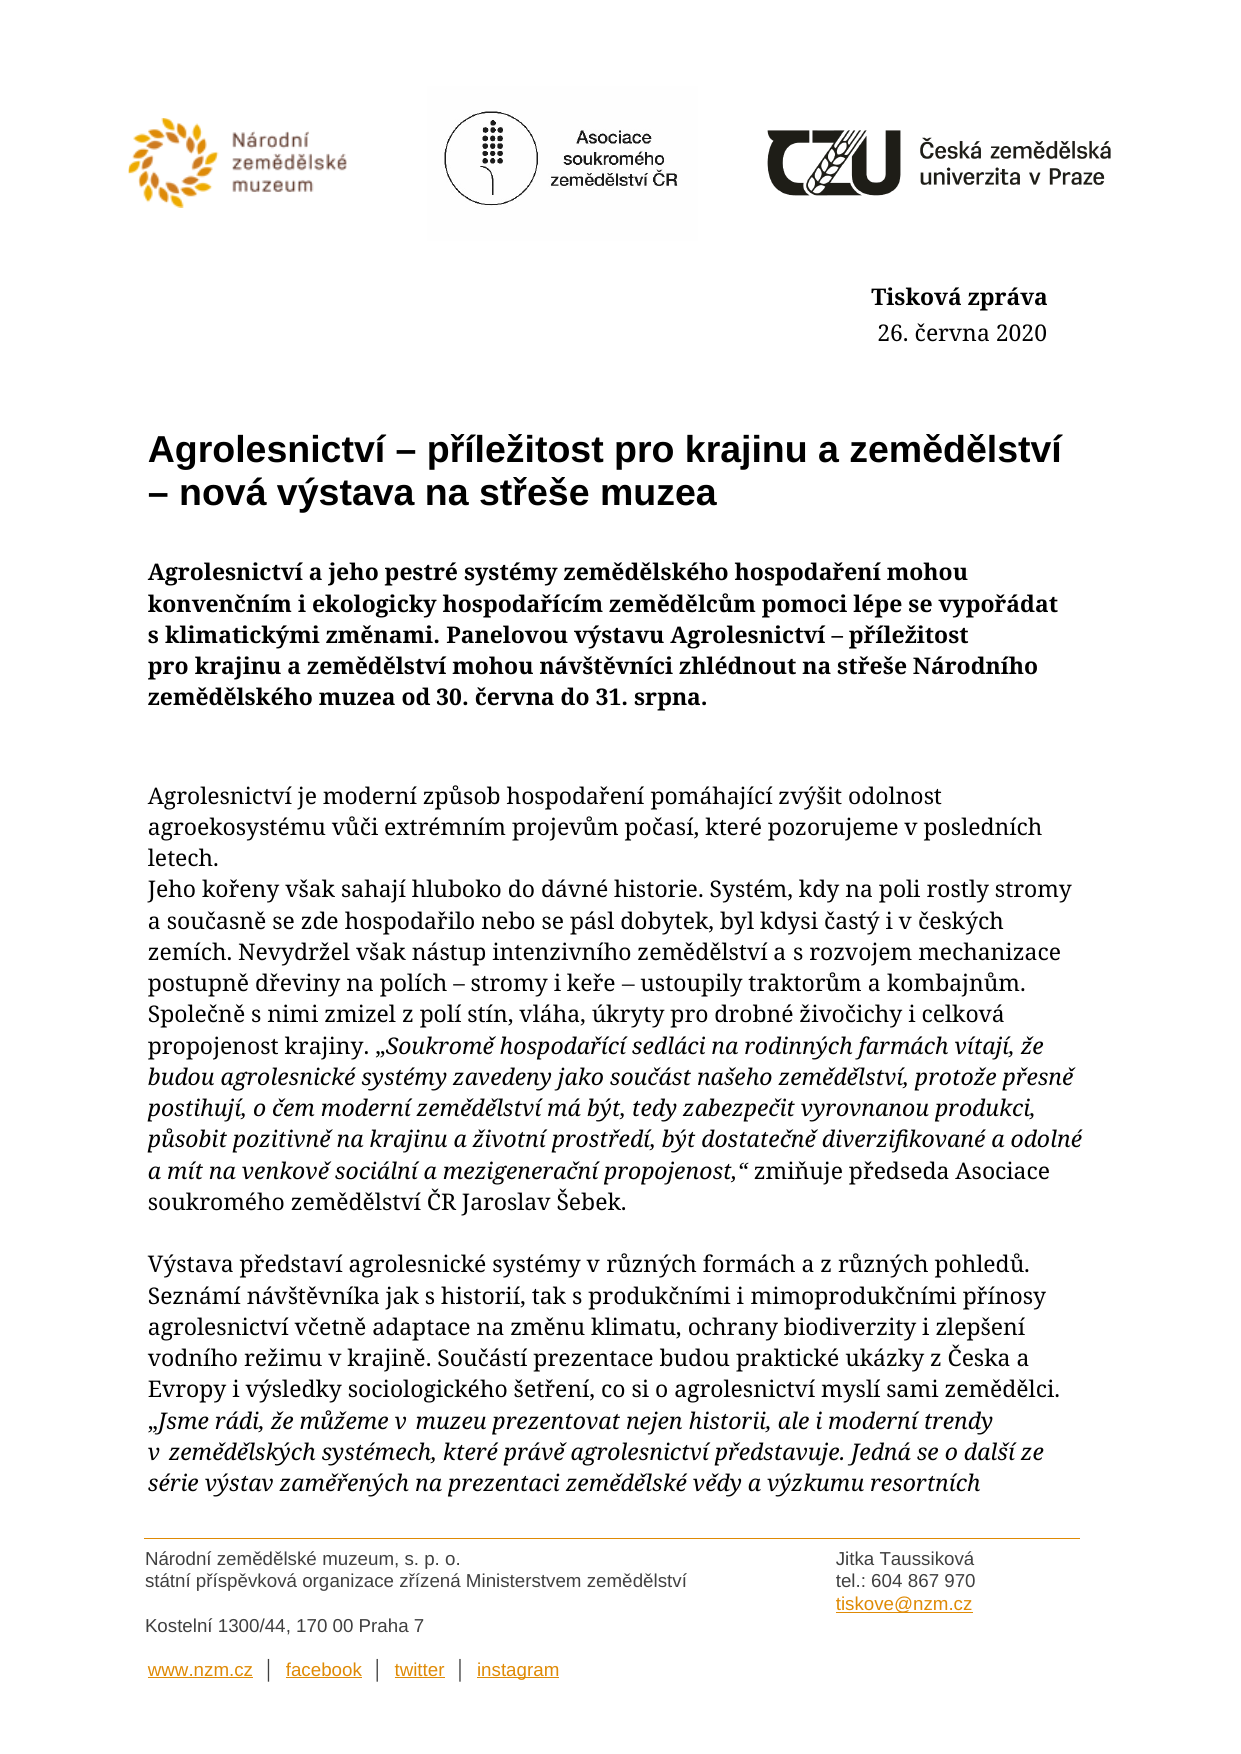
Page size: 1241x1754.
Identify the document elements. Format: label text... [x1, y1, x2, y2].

text Tisková zpráva [871, 281, 1093, 312]
text Agrolesnictví je moderní způsob hospodaření pomáhající zvýšit odolnost agroekosystému vůči extrémním projevům počasí, které pozorujeme v posledních letech. [148, 780, 1093, 873]
text Jeho kořeny však sahají hluboko do dávné historie. Systém, kdy na poli rostly stromy a současně se zde hospodařilo nebo se pásl dobytek, byl kdysi častý i v českých zemích. Nevydržel však nástup intenzivního zemědělství a s rozvojem mechanizace postupně dřeviny na polích – stromy i keře – ustoupily traktorům a kombajnům. Společně s nimi zmizel z polí stín, vláha, úkryty pro drobné živočichy i celková propojenost krajiny. „Soukromě hospodařící sedláci na rodinných farmách vítají, že budou agrolesnické systémy zavedeny jako součást našeho zemědělství, protože přesně postihují, o čem moderní zemědělství má být, tedy zabezpečit vyrovnanou produkci, působit pozitivně na krajinu a životní prostředí, být dostatečně diverzifikované a odolné a mít na venkově sociální a mezigenerační propojenost,“ zmiňuje předseda Asociace soukromého zemědělství ČR Jaroslav Šebek. [148, 873, 1093, 1217]
text Agrolesnictví – příležitost pro krajinu a zemědělství – nová výstava na střeše muzea [148, 427, 1093, 513]
picture [763, 121, 1114, 200]
picture [128, 118, 347, 208]
text Agrolesnictví a jeho pestré systémy zemědělského hospodaření mohou konvenčním i ekologicky hospodařícím zemědělcům pomoci lépe se vypořádat s klimatickými změnami. Panelovou výstavu Agrolesnictví – příležitost pro krajinu a zemědělství mohou návštěvníci zhlédnout na střeše Národního zemědělského muzea od 30. června do 31. srpna. [148, 556, 1093, 712]
text 26. června 2020 [871, 317, 1093, 348]
picture [427, 86, 698, 241]
